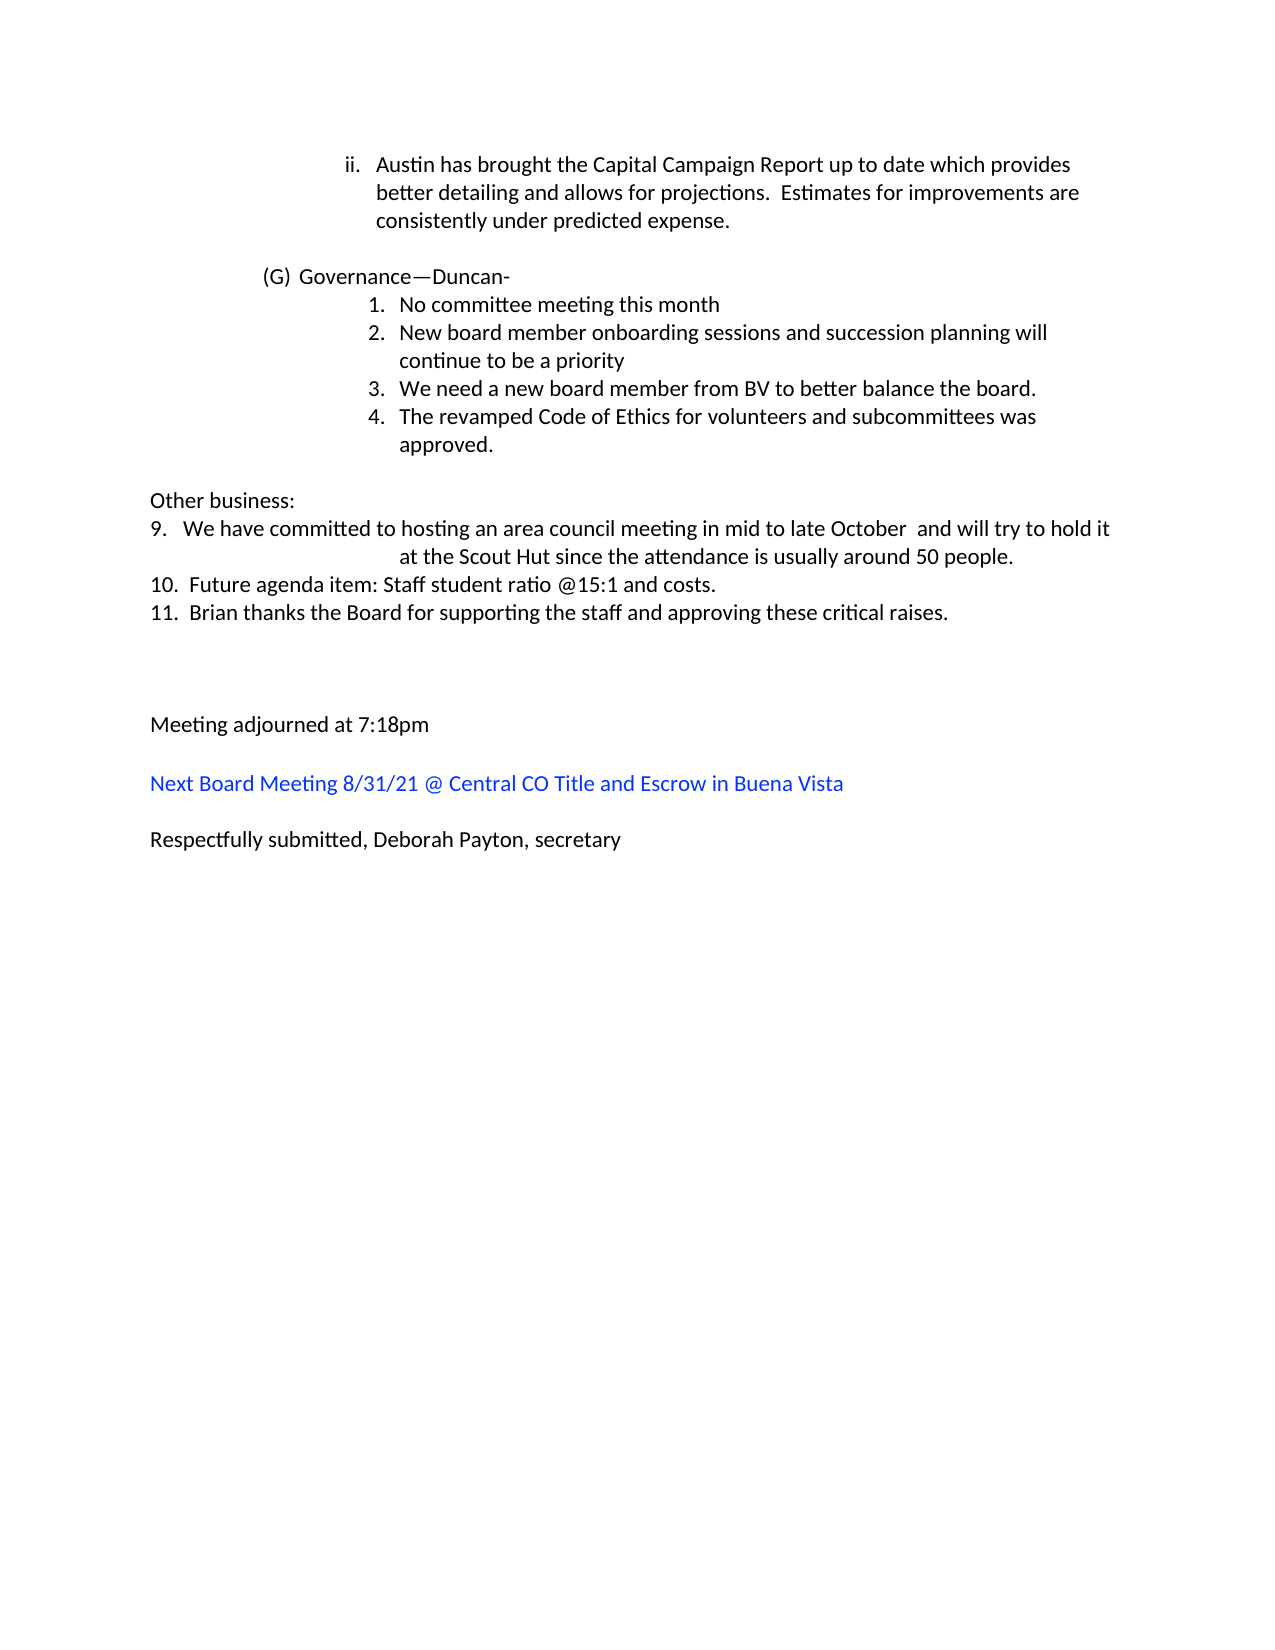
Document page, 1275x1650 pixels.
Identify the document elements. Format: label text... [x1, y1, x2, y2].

text 10. Future agenda item: Staff student ratio @15:1 and costs. [150, 570, 1125, 598]
list Governance—Duncan- [262, 262, 1125, 290]
list No committee meeting this month [368, 290, 1125, 318]
text Next Board Meeting 8/31/21 @ Central CO Title and Escrow in Buena Vista [150, 769, 1125, 797]
list The revamped Code of Ethics for volunteers and subcommittees was approved. [368, 402, 1125, 458]
text Meeting adjourned at 7:18pm [150, 710, 1125, 738]
text 11. Brian thanks the Board for supporting the staff and approving these critical raises. [150, 598, 1125, 626]
list We need a new board member from BV to better balance the board. [368, 374, 1125, 402]
text 9. We have committed to hosting an area council meeting in mid to late October and will try to hold it at the Scout Hut since the attendance is usually around 50 people. [150, 514, 1125, 570]
list New board member onboarding sessions and succession planning will continue to be a priority [368, 318, 1125, 374]
text Respectfully submitted, Deborah Payton, secretary [150, 825, 1125, 853]
list Austin has brought the Capital Campaign Report up to date which provides better detailing and allows for projections. Estimates for improvements are consistently under predicted expense. [344, 150, 1125, 234]
text Other business: [150, 486, 1125, 514]
